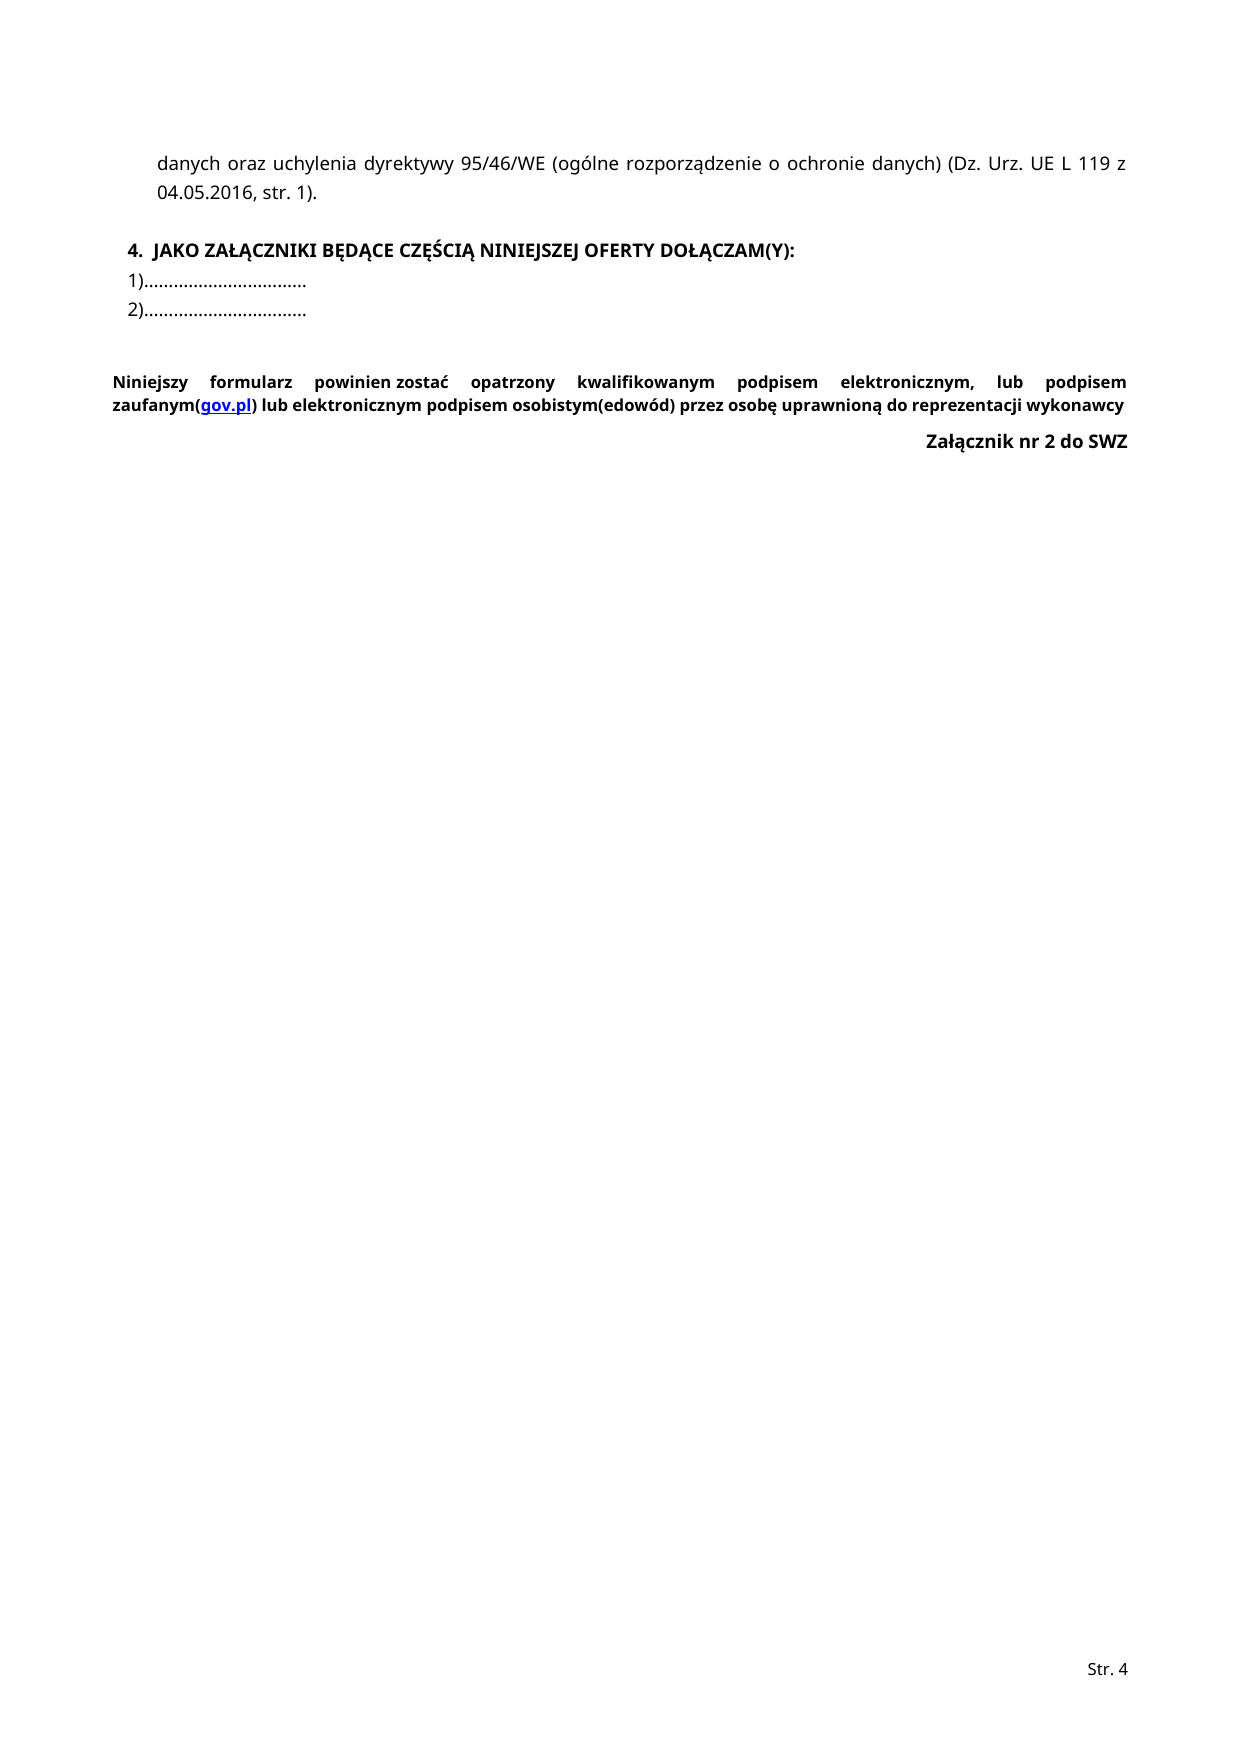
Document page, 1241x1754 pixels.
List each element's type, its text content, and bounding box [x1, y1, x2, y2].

text 4. JAKO ZAŁĄCZNIKI BĘDĄCE CZĘŚCIĄ NINIEJSZEJ OFERTY DOŁĄCZAM(Y): [127, 238, 1128, 263]
text Załącznik nr 2 do SWZ [127, 428, 1128, 454]
text 1)…………………………… [127, 267, 1128, 293]
text Niniejszy formularz powinien zostać opatrzony kwalifikowanym podpisem elektronicznym, lub podpisem zaufanym(gov.pl) lub elektronicznym podpisem osobistym(edowód) przez osobę uprawnioną do reprezentacji wykonawcy [112, 371, 1128, 416]
text 2)…………………………… [127, 296, 1128, 322]
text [157, 150, 1128, 205]
